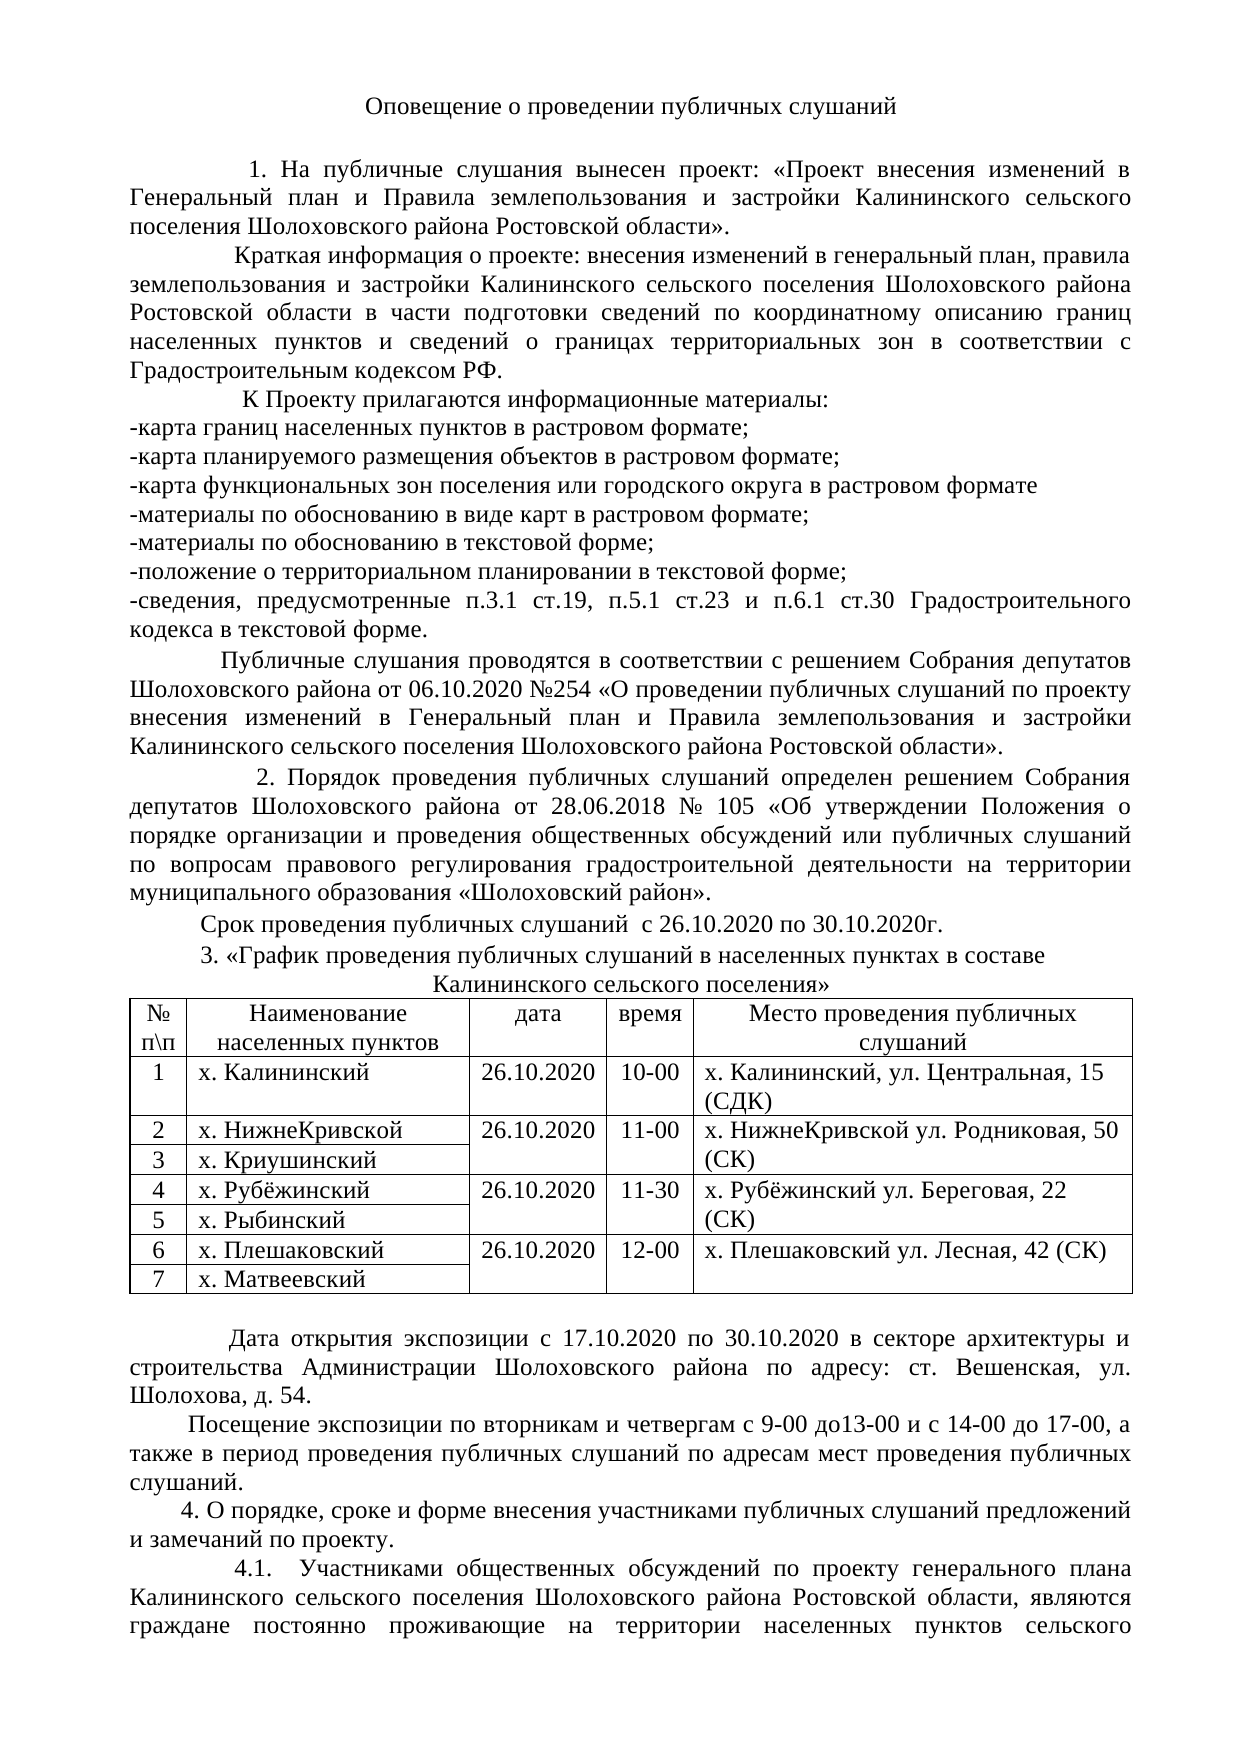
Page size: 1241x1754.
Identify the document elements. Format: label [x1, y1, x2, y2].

table_header [118, 89, 1144, 1639]
